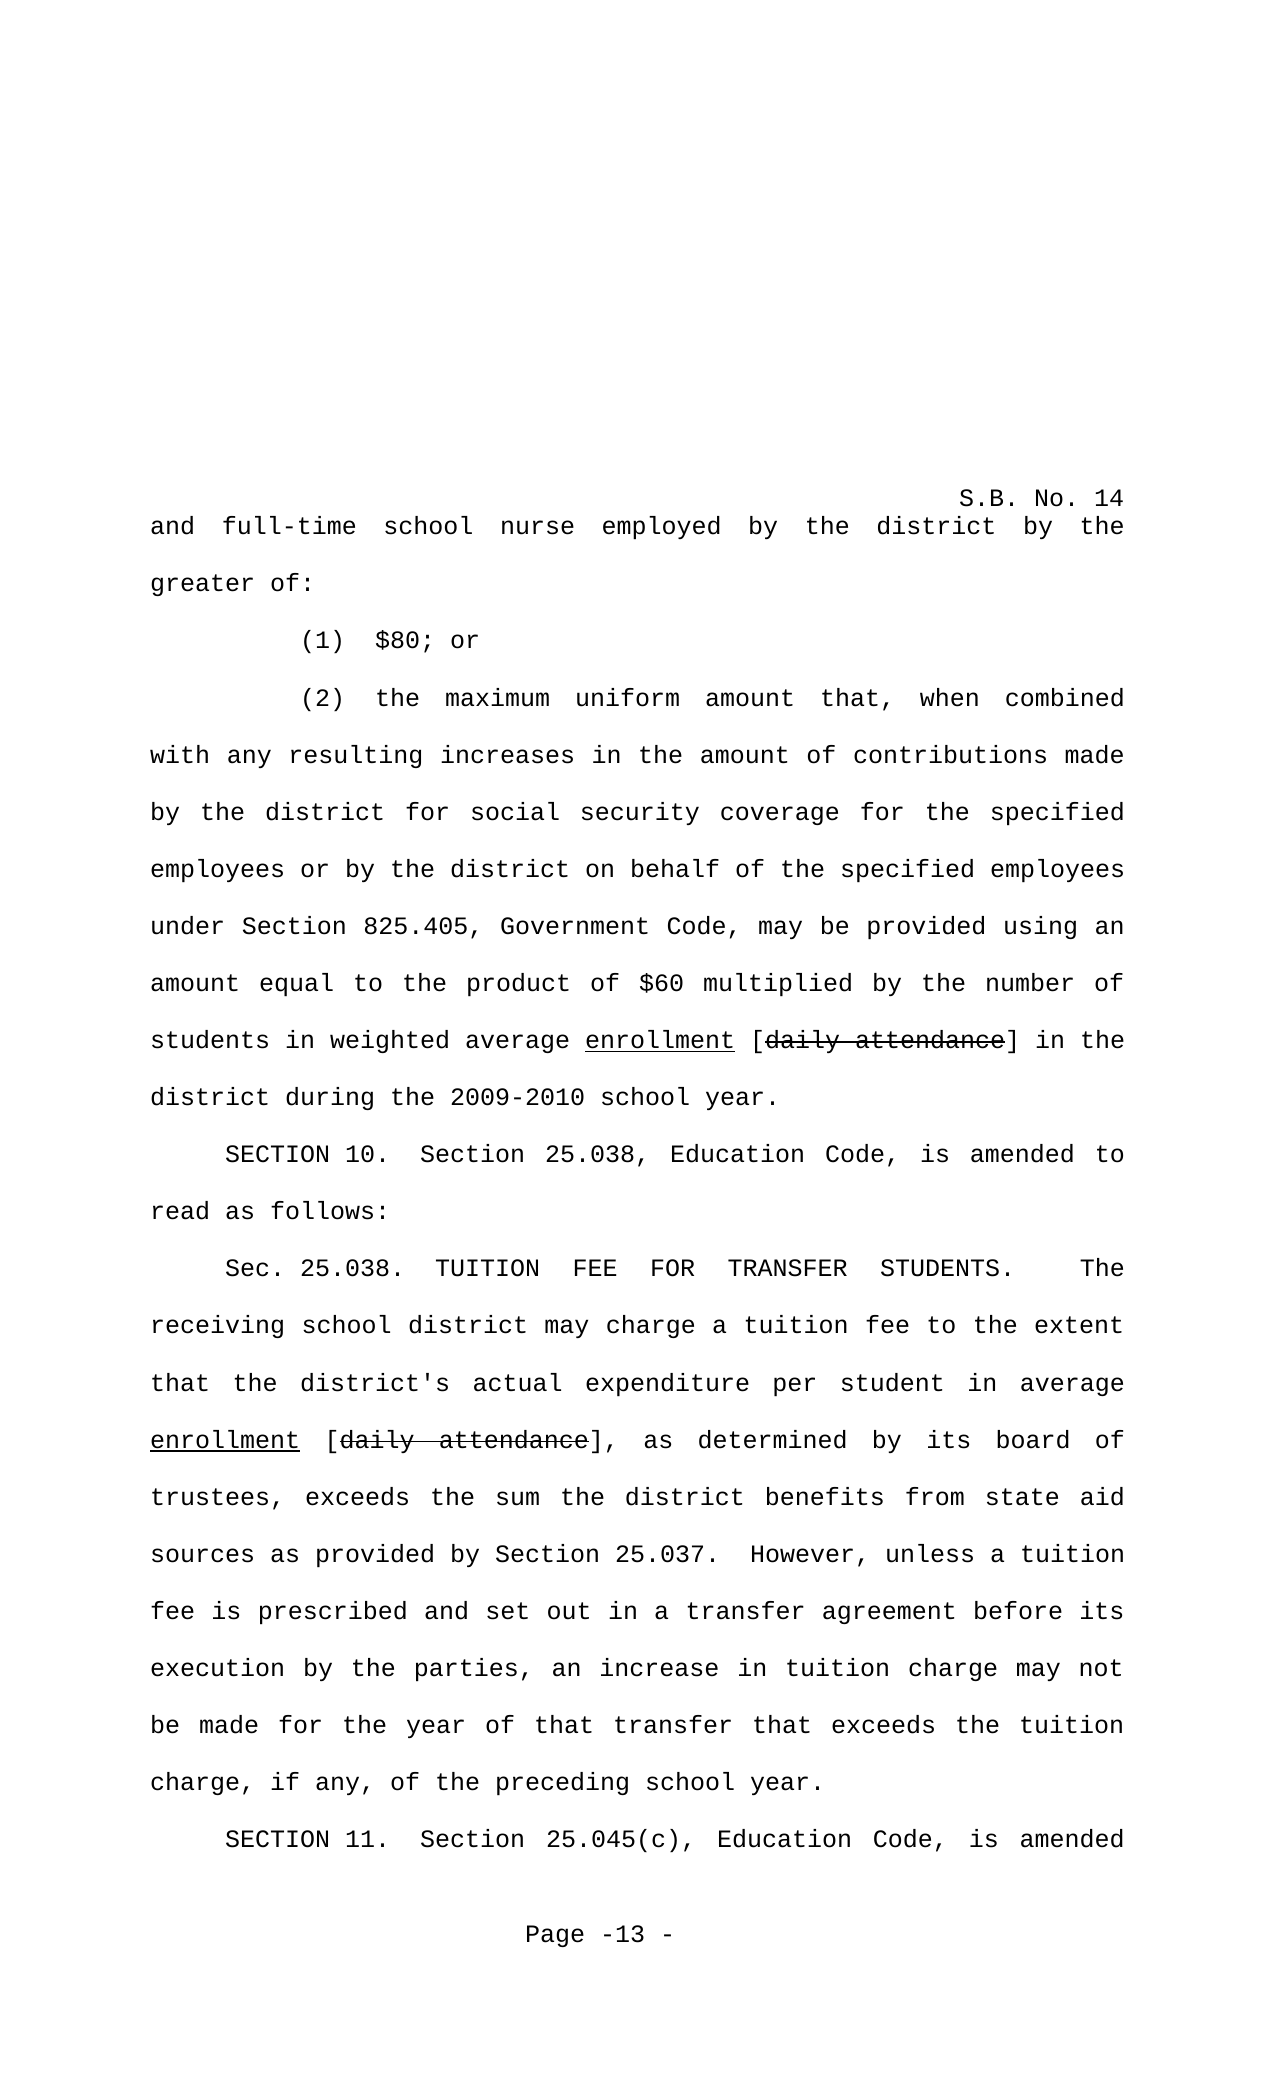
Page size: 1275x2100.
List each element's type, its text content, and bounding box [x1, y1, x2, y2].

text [150, 1827, 1125, 1855]
text Sec. 25.038. TUITION FEE FOR TRANSFER STUDENTS. The receiving school district may charge a tuition fee to the extent that the district's actual expenditure per student in average enrollment [daily attendance], as determined by its board of trustees, exceeds the sum the district benefits from state aid sources as provided by Section 25.037. However, unless a tuition fee is prescribed and set out in a transfer agreement before its execution by the parties, an increase in tuition charge may not be made for the year of that transfer that exceeds the tuition charge, if any, of the preceding school year. [150, 1256, 1125, 1798]
text (2) the maximum uniform amount that, when combined with any resulting increases in the amount of contributions made by the district for social security coverage for the specified employees or by the district on behalf of the specified employees under Section 825.405, Government Code, may be provided using an amount equal to the product of $60 multiplied by the number of students in weighted average enrollment [daily attendance] in the district during the 2009-2010 school year. [150, 685, 1125, 1113]
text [150, 514, 1125, 599]
text (1) $80; or [150, 628, 1125, 656]
text SECTION 10. Section 25.038, Education Code, is amended to read as follows: [150, 1142, 1125, 1227]
